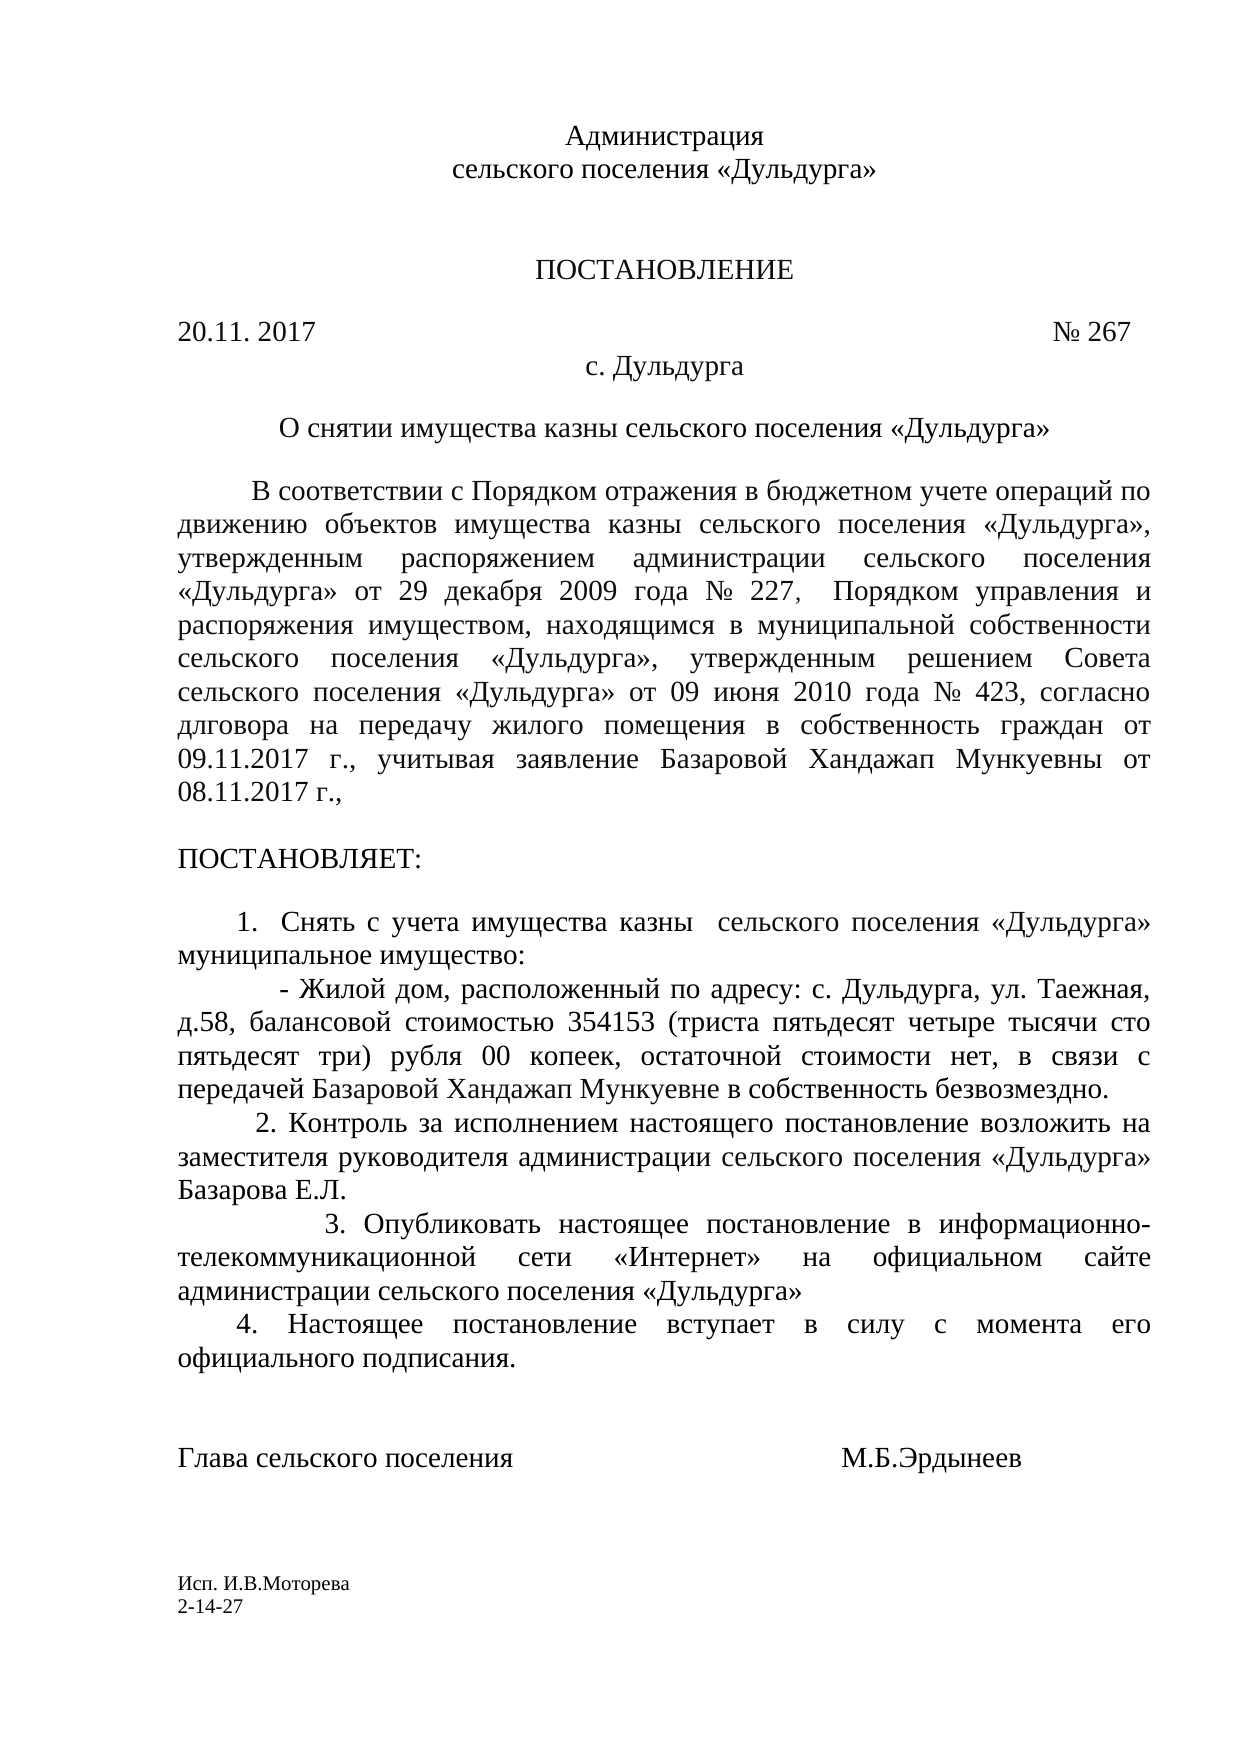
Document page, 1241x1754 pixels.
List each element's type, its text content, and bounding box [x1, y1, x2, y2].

text Глава сельского поселения М.Б.Эрдынеев [177, 1441, 1152, 1474]
text сельского поселения «Дульдурга» [177, 152, 1152, 185]
subtitle ПОСТАНОВЛЕНИЕ [177, 252, 1152, 286]
text 3. Опубликовать настоящее постановление в информационно-телекоммуникационной сети «Интернет» на официальном сайте администрации сельского поселения «Дульдурга» [177, 1206, 1152, 1306]
text 20.11. 2017 № 267 [177, 314, 1152, 348]
text 4. Настоящее постановление вступает в силу с момента его официального подписания. [177, 1306, 1152, 1373]
text В соответствии с Порядком отражения в бюджетном учете операций по движению объектов имущества казны сельского поселения «Дульдурга», утвержденным распоряжением администрации сельского поселения «Дульдурга» от 29 декабря 2009 года № 227, Порядком управления и распоряжения имуществом, находящимся в муниципальной собственности сельского поселения «Дульдурга», утвержденным решением Совета сельского поселения «Дульдурга» от 09 июня 2010 года № 423, согласно длговора на передачу жилого помещения в собственность граждан от 09.11.2017 г., учитывая заявление Базаровой Хандажап Мункуевны от 08.11.2017 г., [177, 473, 1152, 808]
list Снять с учета имущества казны сельского поселения «Дульдурга» муниципальное имущество: [177, 904, 1152, 971]
text с. Дульдурга [177, 348, 1152, 382]
text - Жилой дом, расположенный по адресу: с. Дульдурга, ул. Таежная, д.58, балансовой стоимостью 354153 (триста пятьдесят четыре тысячи сто пятьдесят три) рубля 00 копеек, остаточной стоимости нет, в связи с передачей Базаровой Хандажап Мункуевне в собственность безвозмездно. [177, 971, 1152, 1105]
text 2-14-27 [177, 1594, 1152, 1618]
text О снятии имущества казны сельского поселения «Дульдурга» [177, 410, 1152, 444]
text Администрация [177, 118, 1152, 152]
text Исп. И.В.Моторева [177, 1570, 1152, 1594]
text ПОСТАНОВЛЯЕТ: [177, 842, 1152, 875]
text 2. Контроль за исполнением настоящего постановление возложить на заместителя руководителя администрации сельского поселения «Дульдурга» Базарова Е.Л. [177, 1105, 1152, 1206]
